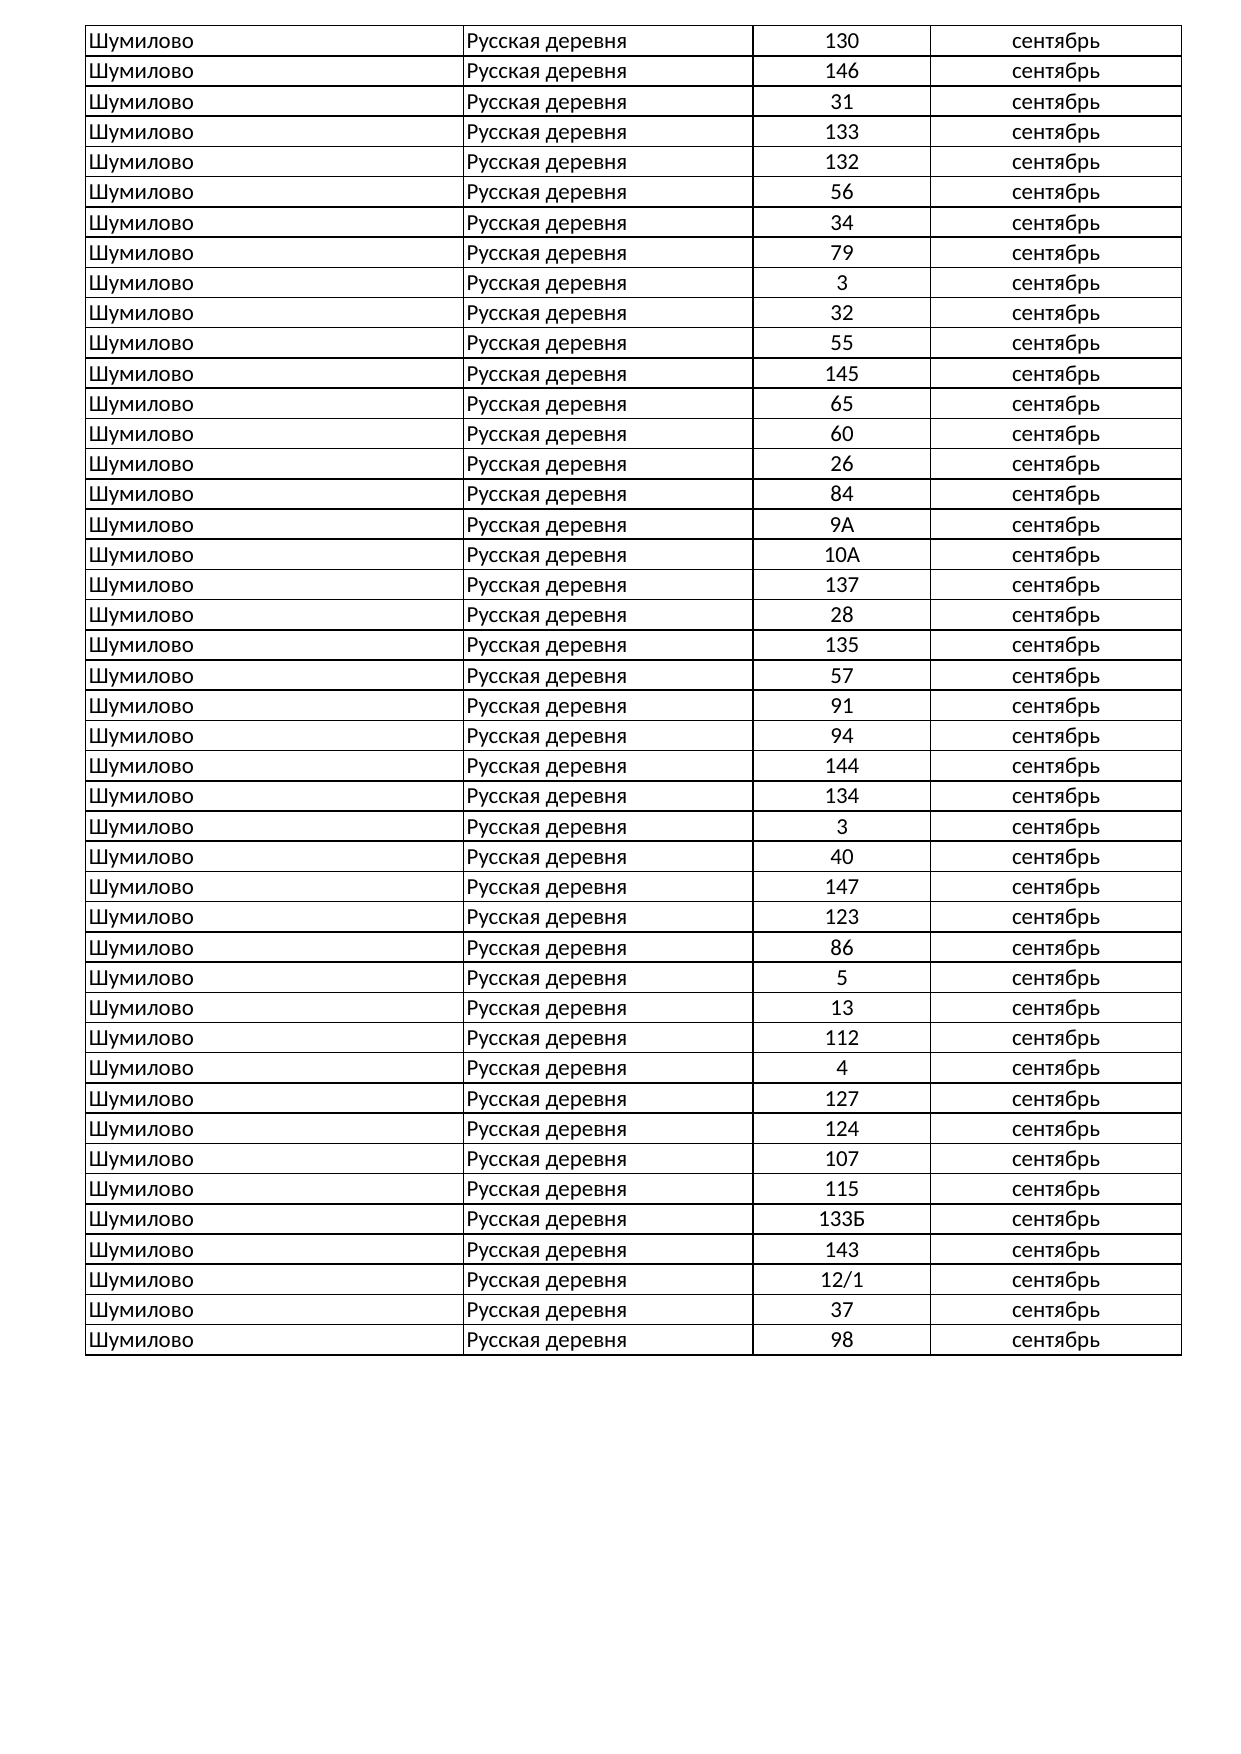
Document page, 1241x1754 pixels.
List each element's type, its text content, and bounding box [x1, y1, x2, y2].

table_cell сентябрь [931, 389, 1181, 417]
table_cell Русская деревня [464, 26, 752, 55]
table_cell сентябрь [931, 1053, 1181, 1082]
table_cell 57 [754, 661, 930, 689]
table_cell 145 [754, 359, 930, 387]
table_cell 4 [754, 1053, 930, 1082]
table_cell Шумилово [86, 751, 463, 780]
table_cell 137 [754, 570, 930, 599]
table_cell 28 [754, 600, 930, 629]
table_cell Шумилово [86, 208, 463, 236]
table_cell сентябрь [931, 1295, 1181, 1324]
table_cell сентябрь [931, 238, 1181, 266]
table_cell сентябрь [931, 540, 1181, 568]
table_cell Русская деревня [464, 600, 752, 629]
table_cell Русская деревня [464, 812, 752, 840]
table_cell 112 [754, 1023, 930, 1052]
table_cell сентябрь [931, 419, 1181, 448]
table_cell сентябрь [931, 902, 1181, 931]
table_cell Русская деревня [464, 721, 752, 750]
table_cell 31 [754, 87, 930, 115]
table_cell Шумилово [86, 419, 463, 448]
table_cell Русская деревня [464, 1235, 752, 1263]
table_cell Русская деревня [464, 359, 752, 387]
table_cell Русская деревня [464, 1265, 752, 1293]
table_cell 9А [754, 510, 930, 538]
table_cell сентябрь [931, 359, 1181, 387]
table_cell 124 [754, 1114, 930, 1142]
table_cell 12/1 [754, 1265, 930, 1293]
table_cell Шумилово [86, 570, 463, 599]
table_cell сентябрь [931, 661, 1181, 689]
table_cell Русская деревня [464, 1174, 752, 1203]
table_cell 13 [754, 993, 930, 1022]
table_cell Шумилово [86, 963, 463, 991]
table_cell Русская деревня [464, 872, 752, 901]
table_cell 130 [754, 26, 930, 55]
table_cell сентябрь [931, 782, 1181, 810]
table_cell сентябрь [931, 1325, 1181, 1354]
table_cell 107 [754, 1144, 930, 1173]
table_cell 5 [754, 963, 930, 991]
table_cell Шумилово [86, 1114, 463, 1142]
table_cell Шумилово [86, 1144, 463, 1173]
table_cell Русская деревня [464, 298, 752, 327]
table_cell 133 [754, 117, 930, 146]
table_cell сентябрь [931, 631, 1181, 659]
table_cell сентябрь [931, 1174, 1181, 1203]
table_cell Шумилово [86, 540, 463, 568]
table_cell 133Б [754, 1205, 930, 1233]
table_cell 135 [754, 631, 930, 659]
table_cell Шумилово [86, 600, 463, 629]
table_cell Русская деревня [464, 328, 752, 357]
table_cell 86 [754, 933, 930, 961]
table_cell Шумилово [86, 389, 463, 417]
table_cell Русская деревня [464, 117, 752, 146]
table_cell 123 [754, 902, 930, 931]
table_cell 115 [754, 1174, 930, 1203]
table_cell сентябрь [931, 1235, 1181, 1263]
table_cell Русская деревня [464, 1295, 752, 1324]
table_cell сентябрь [931, 721, 1181, 750]
table_cell 144 [754, 751, 930, 780]
table_cell Русская деревня [464, 751, 752, 780]
table_cell сентябрь [931, 691, 1181, 719]
table_cell 98 [754, 1325, 930, 1354]
table_cell Русская деревня [464, 510, 752, 538]
table_cell Шумилово [86, 449, 463, 478]
table_cell Русская деревня [464, 1084, 752, 1112]
table_cell сентябрь [931, 570, 1181, 599]
table_cell сентябрь [931, 177, 1181, 206]
table_cell Русская деревня [464, 1205, 752, 1233]
table_cell Шумилово [86, 177, 463, 206]
table_cell 34 [754, 208, 930, 236]
table_cell 91 [754, 691, 930, 719]
table_cell сентябрь [931, 117, 1181, 146]
table_cell Русская деревня [464, 902, 752, 931]
table_cell Русская деревня [464, 963, 752, 991]
table_cell 79 [754, 238, 930, 266]
table_cell Русская деревня [464, 661, 752, 689]
table_cell сентябрь [931, 1023, 1181, 1052]
table_cell Шумилово [86, 57, 463, 85]
table_cell 26 [754, 449, 930, 478]
table_cell сентябрь [931, 1265, 1181, 1293]
table_cell Шумилово [86, 1053, 463, 1082]
table_cell Шумилово [86, 26, 463, 55]
table_cell 55 [754, 328, 930, 357]
table_cell сентябрь [931, 328, 1181, 357]
table_cell Шумилово [86, 1205, 463, 1233]
table_cell сентябрь [931, 1205, 1181, 1233]
table_cell сентябрь [931, 963, 1181, 991]
table_cell 3 [754, 812, 930, 840]
table_cell Шумилово [86, 661, 463, 689]
table_cell сентябрь [931, 1144, 1181, 1173]
table_cell Шумилово [86, 1174, 463, 1203]
table_cell сентябрь [931, 87, 1181, 115]
table_cell Шумилово [86, 933, 463, 961]
table_cell сентябрь [931, 751, 1181, 780]
table_cell сентябрь [931, 26, 1181, 55]
table_cell Русская деревня [464, 782, 752, 810]
table_cell сентябрь [931, 298, 1181, 327]
table_cell сентябрь [931, 208, 1181, 236]
table_cell Русская деревня [464, 1144, 752, 1173]
table_cell сентябрь [931, 993, 1181, 1022]
table_cell 132 [754, 147, 930, 176]
table_cell сентябрь [931, 1084, 1181, 1112]
table_cell Русская деревня [464, 238, 752, 266]
table_cell Шумилово [86, 147, 463, 176]
table_cell Шумилово [86, 1325, 463, 1354]
table_cell 3 [754, 268, 930, 297]
table_cell Шумилово [86, 782, 463, 810]
table_cell Русская деревня [464, 1114, 752, 1142]
table_cell сентябрь [931, 812, 1181, 840]
table_cell Шумилово [86, 238, 463, 266]
table_cell сентябрь [931, 510, 1181, 538]
table_cell Русская деревня [464, 87, 752, 115]
table_cell Русская деревня [464, 993, 752, 1022]
table_cell Шумилово [86, 842, 463, 871]
table_cell сентябрь [931, 268, 1181, 297]
table_cell Шумилово [86, 1023, 463, 1052]
table_cell Русская деревня [464, 268, 752, 297]
table_cell 147 [754, 872, 930, 901]
table_cell Шумилово [86, 1295, 463, 1324]
table_cell Русская деревня [464, 208, 752, 236]
table_cell Русская деревня [464, 631, 752, 659]
table_cell сентябрь [931, 600, 1181, 629]
table_cell Шумилово [86, 328, 463, 357]
table_cell Русская деревня [464, 419, 752, 448]
table_cell Русская деревня [464, 842, 752, 871]
table_cell Русская деревня [464, 57, 752, 85]
table_cell 37 [754, 1295, 930, 1324]
table_cell Русская деревня [464, 540, 752, 568]
table_cell Русская деревня [464, 691, 752, 719]
table_cell 127 [754, 1084, 930, 1112]
table_cell сентябрь [931, 480, 1181, 508]
table_cell Шумилово [86, 721, 463, 750]
table_cell сентябрь [931, 1114, 1181, 1142]
table_cell Русская деревня [464, 177, 752, 206]
table_cell сентябрь [931, 147, 1181, 176]
table_cell 10А [754, 540, 930, 568]
table_cell Шумилово [86, 993, 463, 1022]
table_cell Шумилово [86, 87, 463, 115]
table_cell Шумилово [86, 268, 463, 297]
table_cell сентябрь [931, 57, 1181, 85]
table_cell 84 [754, 480, 930, 508]
table_cell Шумилово [86, 510, 463, 538]
table_cell сентябрь [931, 872, 1181, 901]
table_cell Русская деревня [464, 147, 752, 176]
table_cell 146 [754, 57, 930, 85]
table_cell Шумилово [86, 480, 463, 508]
table_cell Русская деревня [464, 449, 752, 478]
table_cell Шумилово [86, 872, 463, 901]
table_cell Русская деревня [464, 1023, 752, 1052]
table_cell 60 [754, 419, 930, 448]
table_cell Шумилово [86, 1265, 463, 1293]
table_cell Русская деревня [464, 1053, 752, 1082]
table_cell Шумилово [86, 1235, 463, 1263]
table_cell Шумилово [86, 117, 463, 146]
table_cell Шумилово [86, 359, 463, 387]
table_cell 134 [754, 782, 930, 810]
table_cell 65 [754, 389, 930, 417]
table_cell 94 [754, 721, 930, 750]
table_cell Шумилово [86, 812, 463, 840]
table_cell 32 [754, 298, 930, 327]
table_cell сентябрь [931, 449, 1181, 478]
table_cell Шумилово [86, 631, 463, 659]
table_cell Русская деревня [464, 933, 752, 961]
table_cell 143 [754, 1235, 930, 1263]
table_cell 56 [754, 177, 930, 206]
table_cell Русская деревня [464, 389, 752, 417]
table_cell Русская деревня [464, 570, 752, 599]
table_cell Русская деревня [464, 1325, 752, 1354]
table_cell Шумилово [86, 691, 463, 719]
table_cell Шумилово [86, 1084, 463, 1112]
table_cell 40 [754, 842, 930, 871]
table_cell сентябрь [931, 842, 1181, 871]
table_cell Шумилово [86, 902, 463, 931]
table_cell Шумилово [86, 298, 463, 327]
table_cell сентябрь [931, 933, 1181, 961]
table_cell Русская деревня [464, 480, 752, 508]
